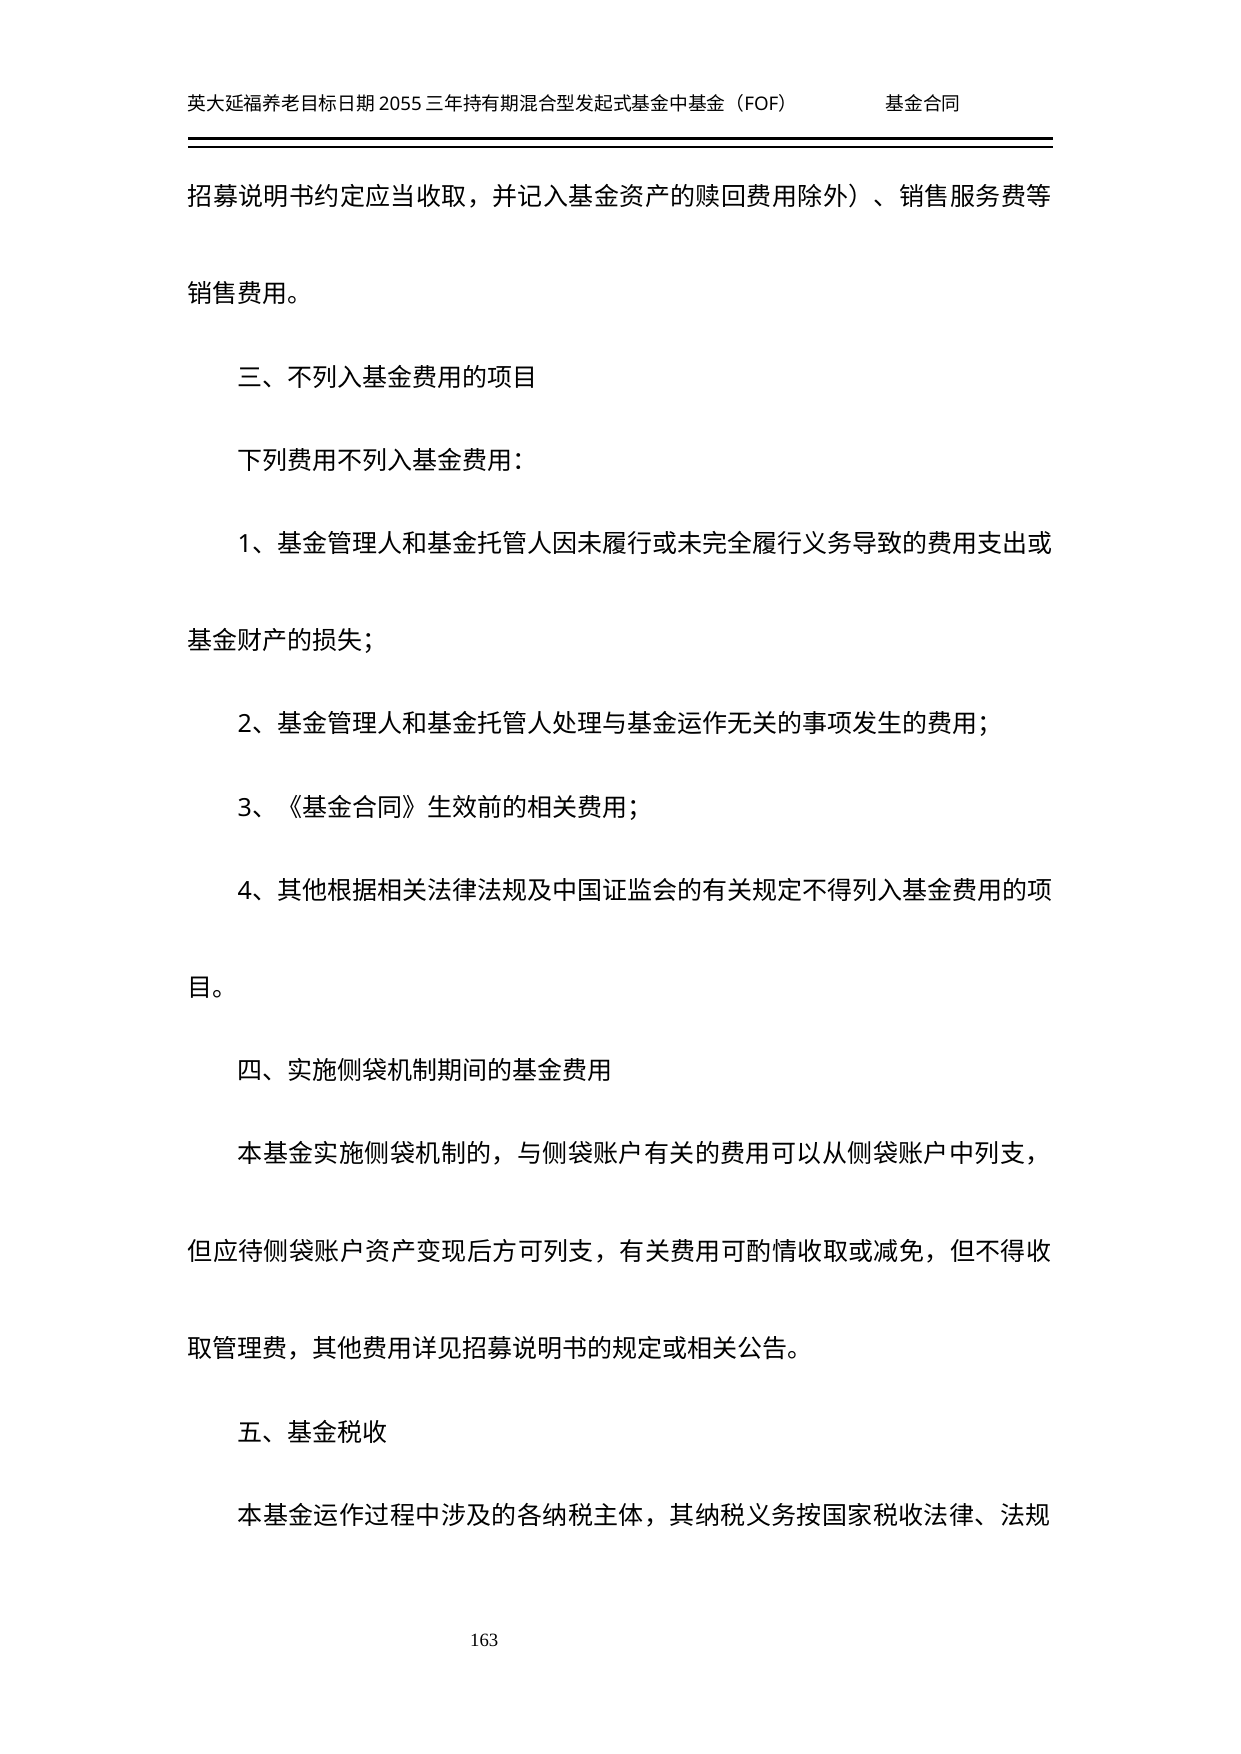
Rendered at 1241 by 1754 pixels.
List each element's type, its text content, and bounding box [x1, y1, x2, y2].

text 2、基金管理人和基金托管人处理与基金运作无关的事项发生的费用； [187, 689, 1053, 754]
text 五、基金税收 [187, 1398, 1053, 1463]
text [187, 162, 1053, 324]
text 下列费用不列入基金费用： [187, 426, 1053, 491]
text 3、《基金合同》生效前的相关费用； [187, 773, 1053, 838]
text 本基金实施侧袋机制的，与侧袋账户有关的费用可以从侧袋账户中列支，但应待侧袋账户资产变现后方可列支，有关费用可酌情收取或减免，但不得收取管理费，其他费用详见招募说明书的规定或相关公告。 [187, 1119, 1053, 1379]
text 1、基金管理人和基金托管人因未履行或未完全履行义务导致的费用支出或基金财产的损失； [187, 509, 1053, 671]
text 三、不列入基金费用的项目 [187, 343, 1053, 408]
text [187, 1481, 1053, 1546]
text 4、其他根据相关法律法规及中国证监会的有关规定不得列入基金费用的项目。 [187, 856, 1053, 1018]
text 四、实施侧袋机制期间的基金费用 [187, 1036, 1053, 1101]
